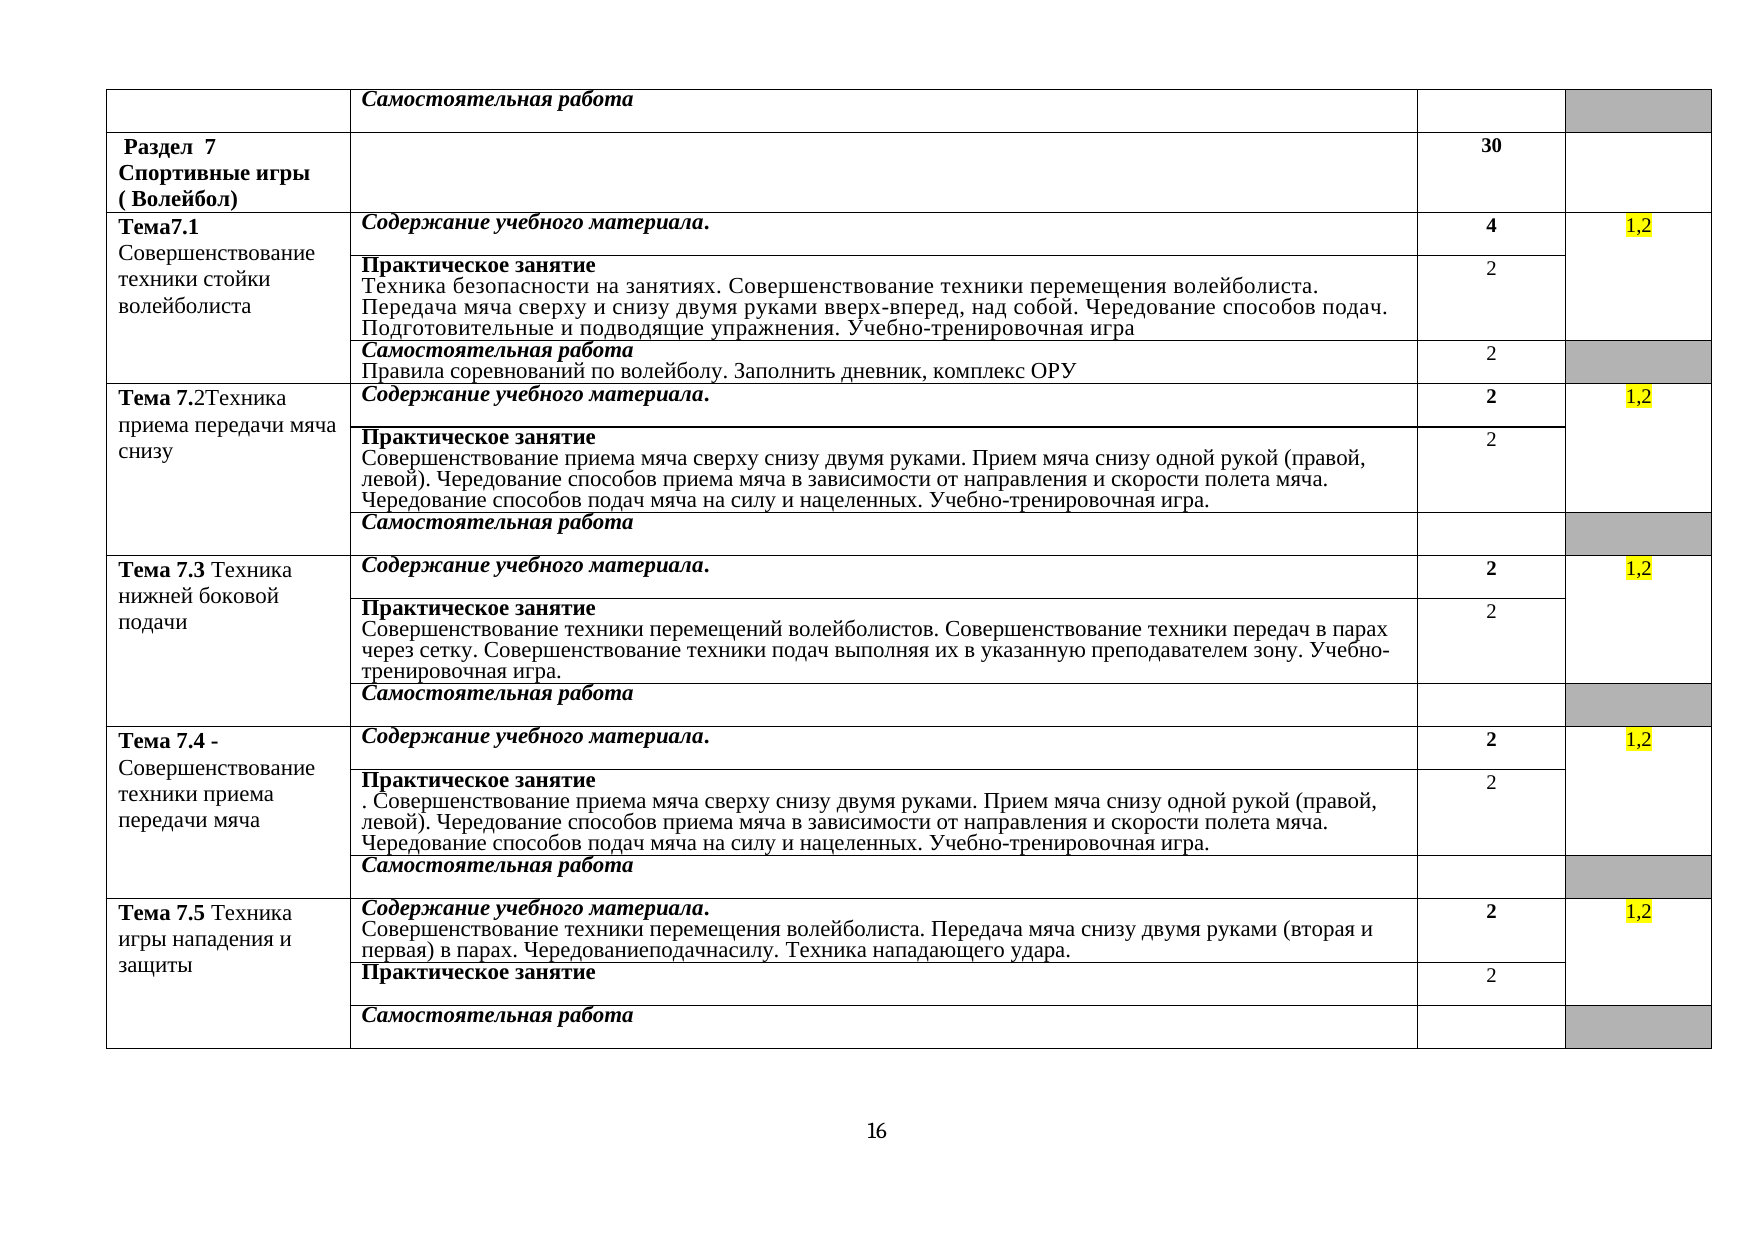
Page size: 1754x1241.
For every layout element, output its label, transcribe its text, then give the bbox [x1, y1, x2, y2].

table_cell Практическое занятие Совершенствование техники перемещений волейболистов. Совершенствование техники передач в парах через сетку. Совершенствование техники подач выполняя их в указанную преподавателем зону. Учебно-тренировочная игра. [351, 599, 1417, 683]
table_cell [1566, 341, 1711, 383]
table_cell 1,2 [1566, 213, 1711, 340]
table_cell 2 [1418, 428, 1565, 512]
table_cell Практическое занятие Техника безопасности на занятиях. Совершенствование техники перемещения волейболиста. Передача мяча сверху и снизу двумя руками вверх-вперед, над собой. Чередование способов подач. Подготовительные и подводящие упражнения. Учебно-тренировочная игра [351, 256, 1417, 340]
table_cell 1,2 [1566, 556, 1711, 683]
table_cell [351, 133, 1417, 212]
table_cell [1418, 90, 1565, 132]
table_cell Тема 7.4 - Совершенствование техники приема передачи мяча [107, 727, 350, 898]
table_cell Самостоятельная работа [351, 513, 1417, 555]
table_cell Содержание учебного материала. [351, 213, 1417, 255]
table_cell [1418, 856, 1565, 898]
table_cell [1566, 1006, 1711, 1048]
table_cell 2 [1418, 556, 1565, 598]
table_cell 1,2 [1566, 899, 1711, 1005]
table_cell Тема7.1 Совершенствование техники стойки волейболиста [107, 213, 350, 383]
table_cell [1566, 133, 1711, 212]
table_cell Практическое занятие Совершенствование приема мяча сверху снизу двумя руками. Прием мяча снизу одной рукой (правой, левой). Чередование способов приема мяча в зависимости от направления и скорости полета мяча. Чередование способов подач мяча на силу и нацеленных. Учебно-тренировочная игра. [351, 428, 1417, 512]
table_cell Содержание учебного материала. [351, 384, 1417, 426]
table_cell Тема 7.2Техника приема передачи мяча снизу [107, 384, 350, 555]
table_cell 4 [1418, 213, 1565, 255]
table_cell 2 [1418, 341, 1565, 383]
table_cell 2 [1418, 599, 1565, 683]
table_cell Самостоятельная работа [351, 1006, 1417, 1048]
table_cell 2 [1418, 963, 1565, 1005]
table_cell Самостоятельная работа [351, 856, 1417, 898]
table_cell 1,2 [1566, 727, 1711, 854]
table_cell Самостоятельная работа [351, 684, 1417, 726]
table_cell [1418, 513, 1565, 555]
table_cell Содержание учебного материала. [351, 556, 1417, 598]
table_cell Содержание учебного материала. [351, 727, 1417, 769]
table_cell [1418, 1006, 1565, 1048]
table_cell [1566, 513, 1711, 555]
table_cell Практическое занятие . Совершенствование приема мяча сверху снизу двумя руками. Прием мяча снизу одной рукой (правой, левой). Чередование способов приема мяча в зависимости от направления и скорости полета мяча. Чередование способов подач мяча на силу и нацеленных. Учебно-тренировочная игра. [351, 770, 1417, 854]
table_cell [1566, 90, 1711, 132]
table_cell 2 [1418, 384, 1565, 426]
table_cell 2 [1418, 727, 1565, 769]
table_cell [1418, 684, 1565, 726]
table_cell Тема 7.5 Техника игры нападения и защиты [107, 899, 350, 1048]
table_cell 1,2 [1566, 384, 1711, 512]
table_cell Самостоятельная работа Правила соревнований по волейболу. Заполнить дневник, комплекс ОРУ [351, 341, 1417, 383]
table_cell 30 [1418, 133, 1565, 212]
table_cell [1566, 684, 1711, 726]
table_cell 2 [1418, 256, 1565, 340]
table_cell 2 [1418, 899, 1565, 962]
table_cell Самостоятельная работа [351, 90, 1417, 132]
table_cell Содержание учебного материала. Совершенствование техники перемещения волейболиста. Передача мяча снизу двумя руками (вторая и первая) в парах. Чередованиеподачнасилу. Техника нападающего удара. [351, 899, 1417, 962]
table_cell [1566, 856, 1711, 898]
table_cell 2 [1418, 770, 1565, 854]
table_cell Раздел 7 Спортивные игры ( Волейбол) [107, 133, 350, 212]
table_cell Практическое занятие [351, 963, 1417, 1005]
table_cell Тема 7.3 Техника нижней боковой подачи [107, 556, 350, 726]
